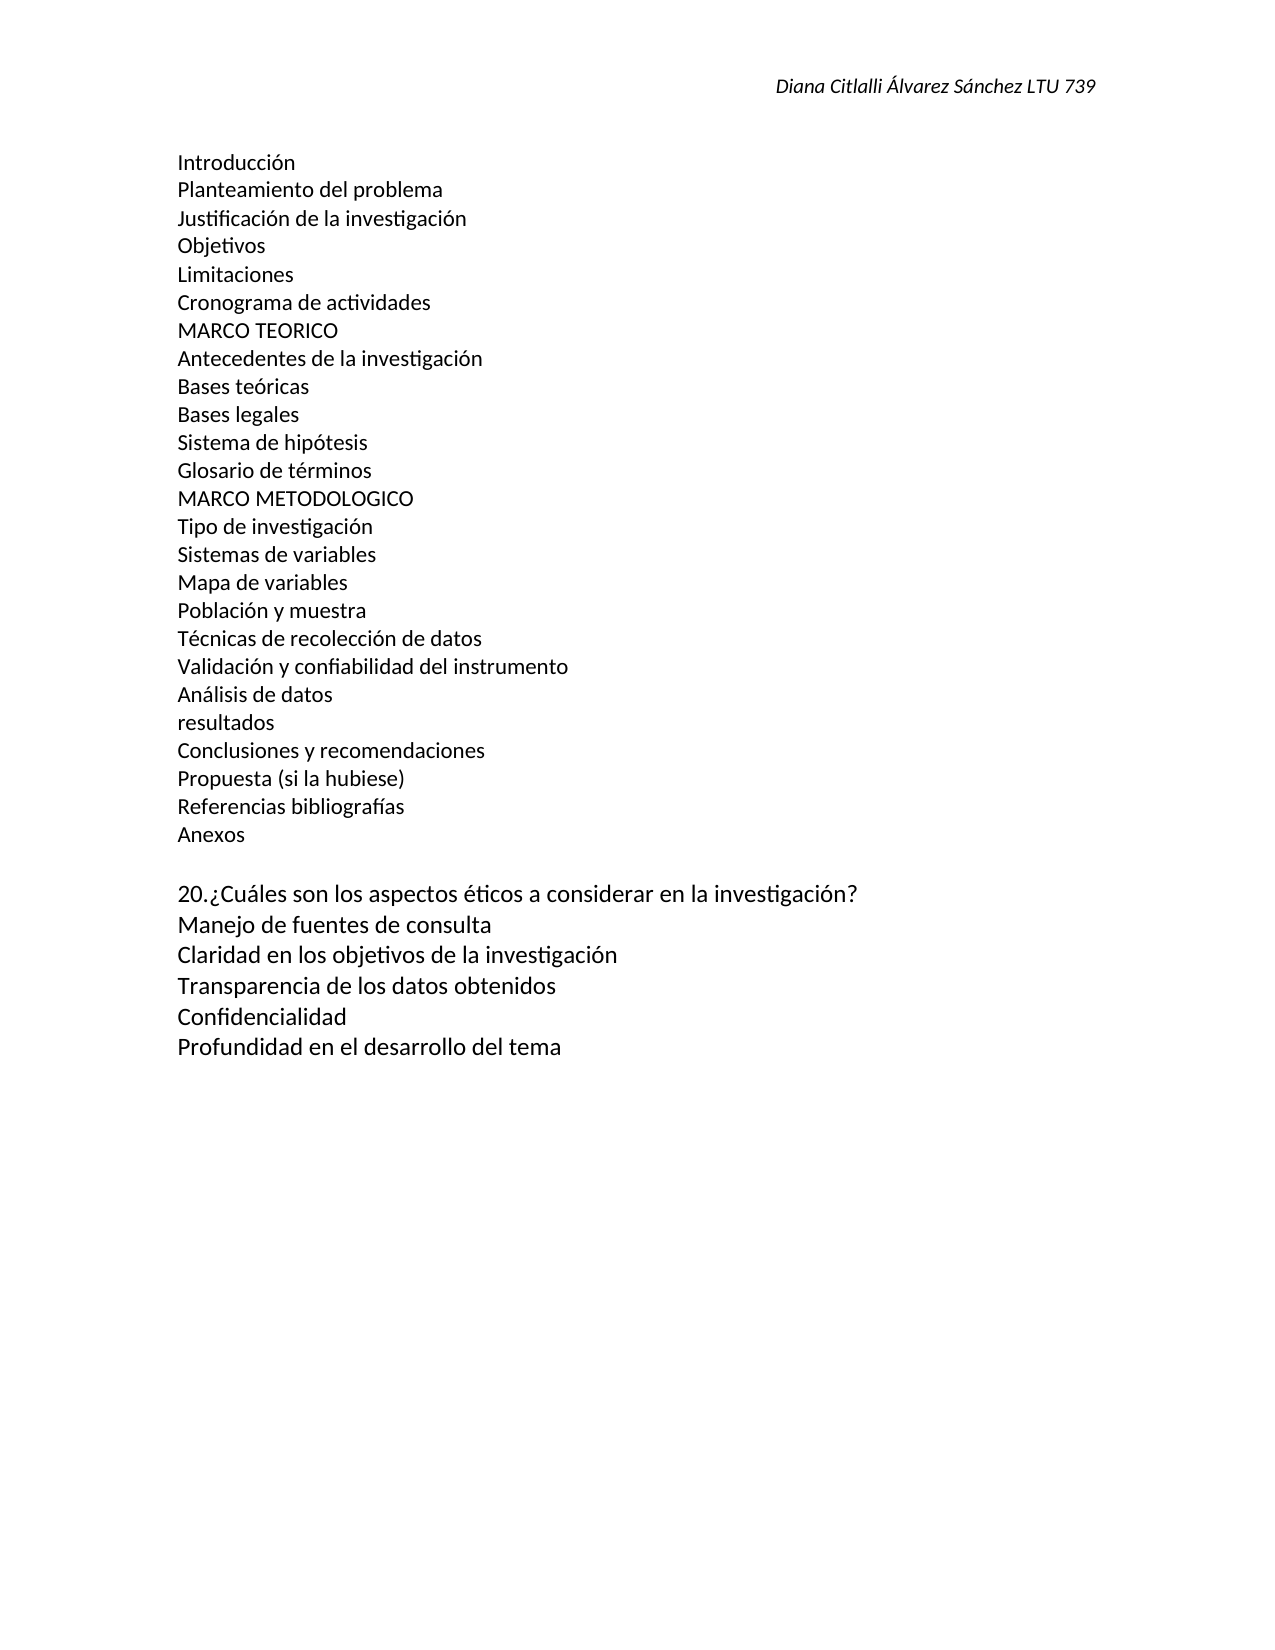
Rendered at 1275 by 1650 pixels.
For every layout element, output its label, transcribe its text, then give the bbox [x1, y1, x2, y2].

text Bases teóricas [177, 372, 1098, 400]
text Bases legales [177, 400, 1098, 428]
text Sistema de hipótesis [177, 428, 1098, 456]
text Validación y confiabilidad del instrumento [177, 652, 1098, 680]
text Objetivos [177, 232, 1098, 260]
text 20.¿Cuáles son los aspectos éticos a considerar en la investigación? [177, 879, 1098, 909]
text Claridad en los objetivos de la investigación [177, 940, 1098, 970]
text MARCO TEORICO [177, 316, 1098, 344]
text Conclusiones y recomendaciones [177, 736, 1098, 764]
text Técnicas de recolección de datos [177, 624, 1098, 652]
text Manejo de fuentes de consulta [177, 909, 1098, 940]
text Referencias bibliografías [177, 792, 1098, 820]
text MARCO METODOLOGICO [177, 484, 1098, 512]
text Justificación de la investigación [177, 204, 1098, 232]
text Profundidad en el desarrollo del tema [177, 1031, 1098, 1062]
text Anexos [177, 820, 1098, 848]
text Antecedentes de la investigación [177, 344, 1098, 372]
text Confidencialidad [177, 1001, 1098, 1031]
text Introducción [177, 148, 1098, 176]
text Análisis de datos [177, 680, 1098, 708]
text Mapa de variables [177, 568, 1098, 596]
text resultados [177, 708, 1098, 736]
text Limitaciones [177, 260, 1098, 288]
text Población y muestra [177, 596, 1098, 624]
text Sistemas de variables [177, 540, 1098, 568]
text Transparencia de los datos obtenidos [177, 970, 1098, 1001]
text Propuesta (si la hubiese) [177, 764, 1098, 792]
text Planteamiento del problema [177, 176, 1098, 204]
text Cronograma de actividades [177, 288, 1098, 316]
text Glosario de términos [177, 456, 1098, 484]
text Tipo de investigación [177, 512, 1098, 540]
